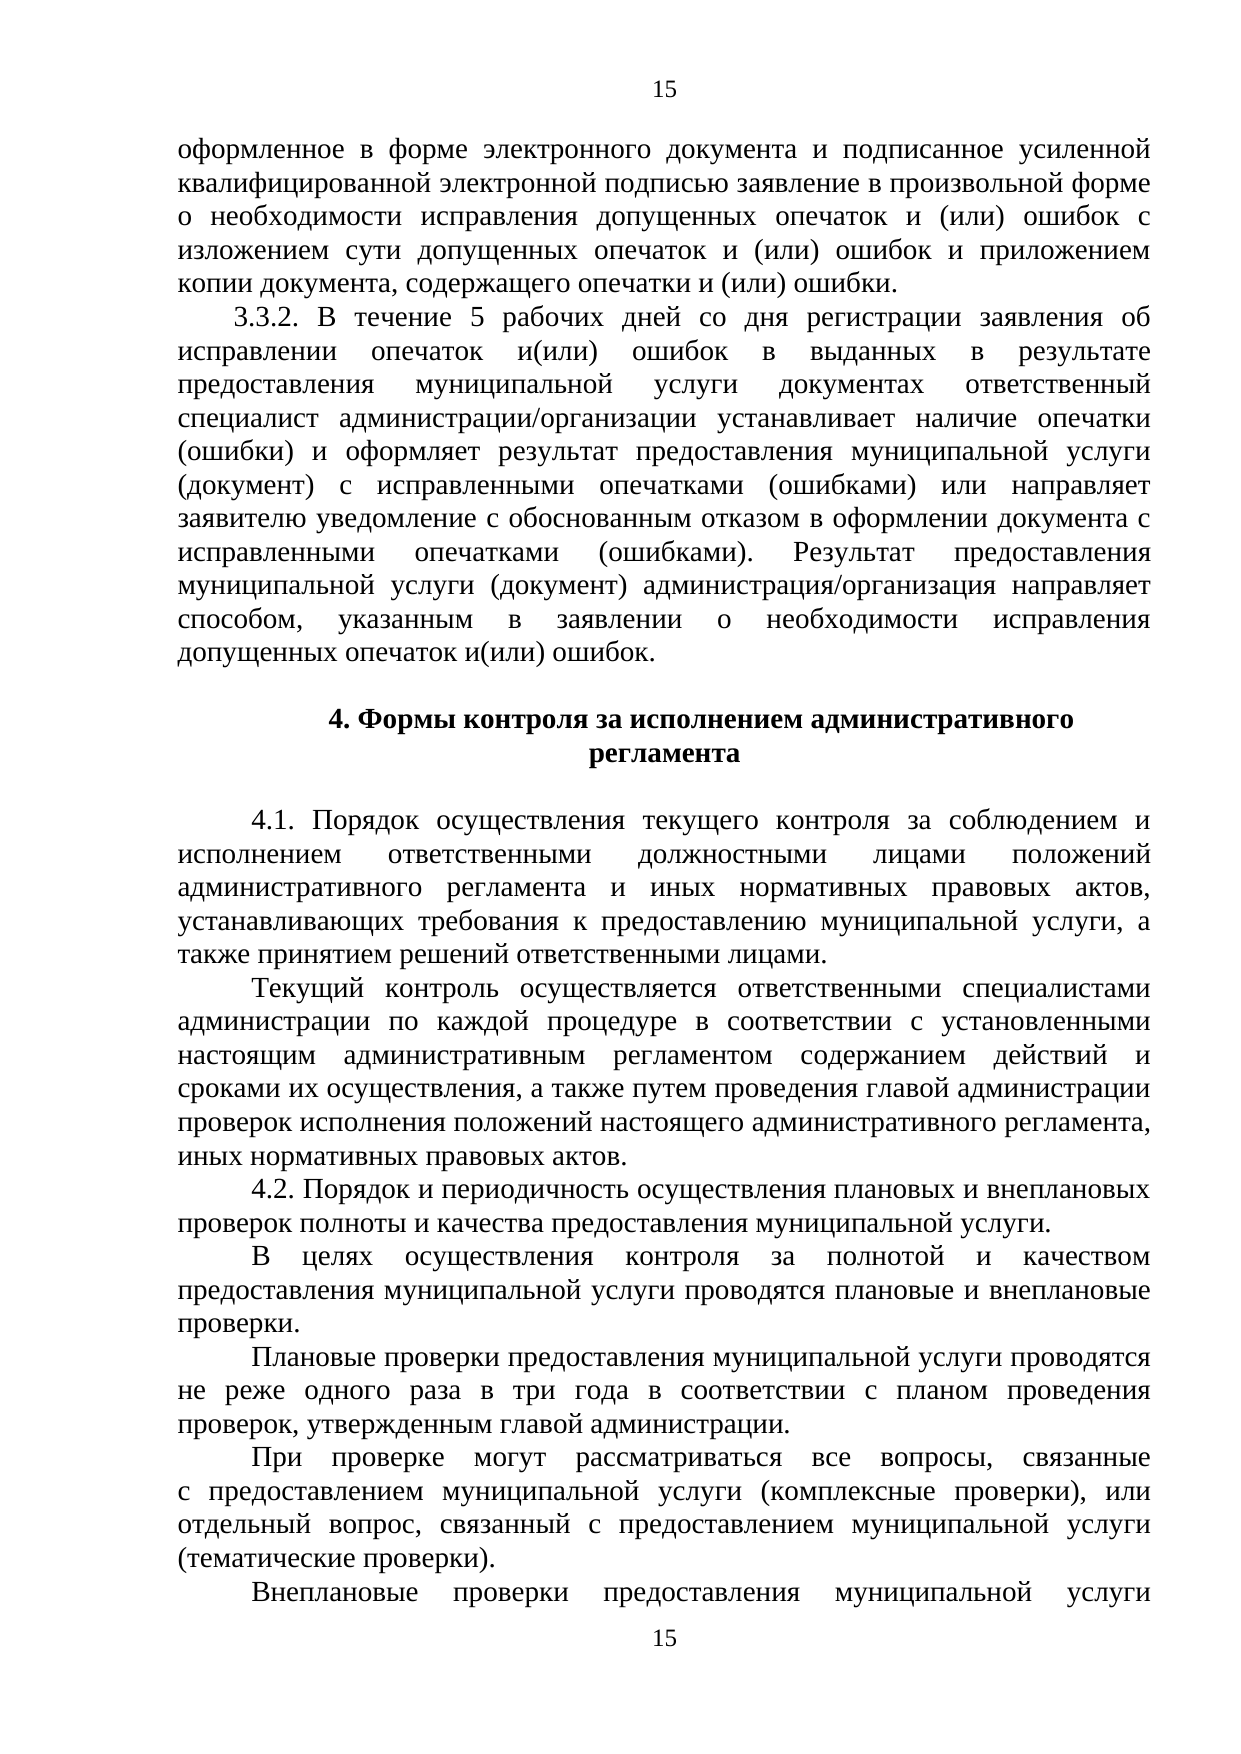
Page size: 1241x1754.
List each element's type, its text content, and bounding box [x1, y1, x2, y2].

title Плановые проверки предоставления муниципальной услуги проводятся не реже одного раза в три года в соответствии с планом проведения проверок, утвержденным главой администрации. [177, 1339, 1152, 1439]
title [177, 1574, 1152, 1607]
title При проверке могут рассматриваться все вопросы, связанные с предоставлением муниципальной услуги (комплексные проверки), или отдельный вопрос, связанный с предоставлением муниципальной услуги (тематические проверки). [177, 1439, 1152, 1574]
title 4.2. Порядок и периодичность осуществления плановых и внеплановых проверок полноты и качества предоставления муниципальной услуги. [177, 1171, 1152, 1238]
text 3.3.2. В течение 5 рабочих дней со дня регистрации заявления об исправлении опечаток и(или) ошибок в выданных в результате предоставления муниципальной услуги документах ответственный специалист администрации/организации устанавливает наличие опечатки (ошибки) и оформляет результат предоставления муниципальной услуги (документ) с исправленными опечатками (ошибками) или направляет заявителю уведомление с обоснованным отказом в оформлении документа с исправленными опечатками (ошибками). Результат предоставления муниципальной услуги (документ) администрация/организация направляет способом, указанным в заявлении о необходимости исправления допущенных опечаток и(или) ошибок. [177, 299, 1152, 668]
title 4.1. Порядок осуществления текущего контроля за соблюдением и исполнением ответственными должностными лицами положений административного регламента и иных нормативных правовых актов, устанавливающих требования к предоставлению муниципальной услуги, а также принятием решений ответственными лицами. [177, 802, 1152, 970]
title В целях осуществления контроля за полнотой и качеством предоставления муниципальной услуги проводятся плановые и внеплановые проверки. [177, 1238, 1152, 1339]
title 4. Формы контроля за исполнением административного регламента [177, 702, 1152, 769]
title Текущий контроль осуществляется ответственными специалистами администрации по каждой процедуре в соответствии с установленными настоящим административным регламентом содержанием действий и сроками их осуществления, а также путем проведения главой администрации проверок исполнения положений настоящего административного регламента, иных нормативных правовых актов. [177, 970, 1152, 1171]
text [177, 131, 1152, 299]
